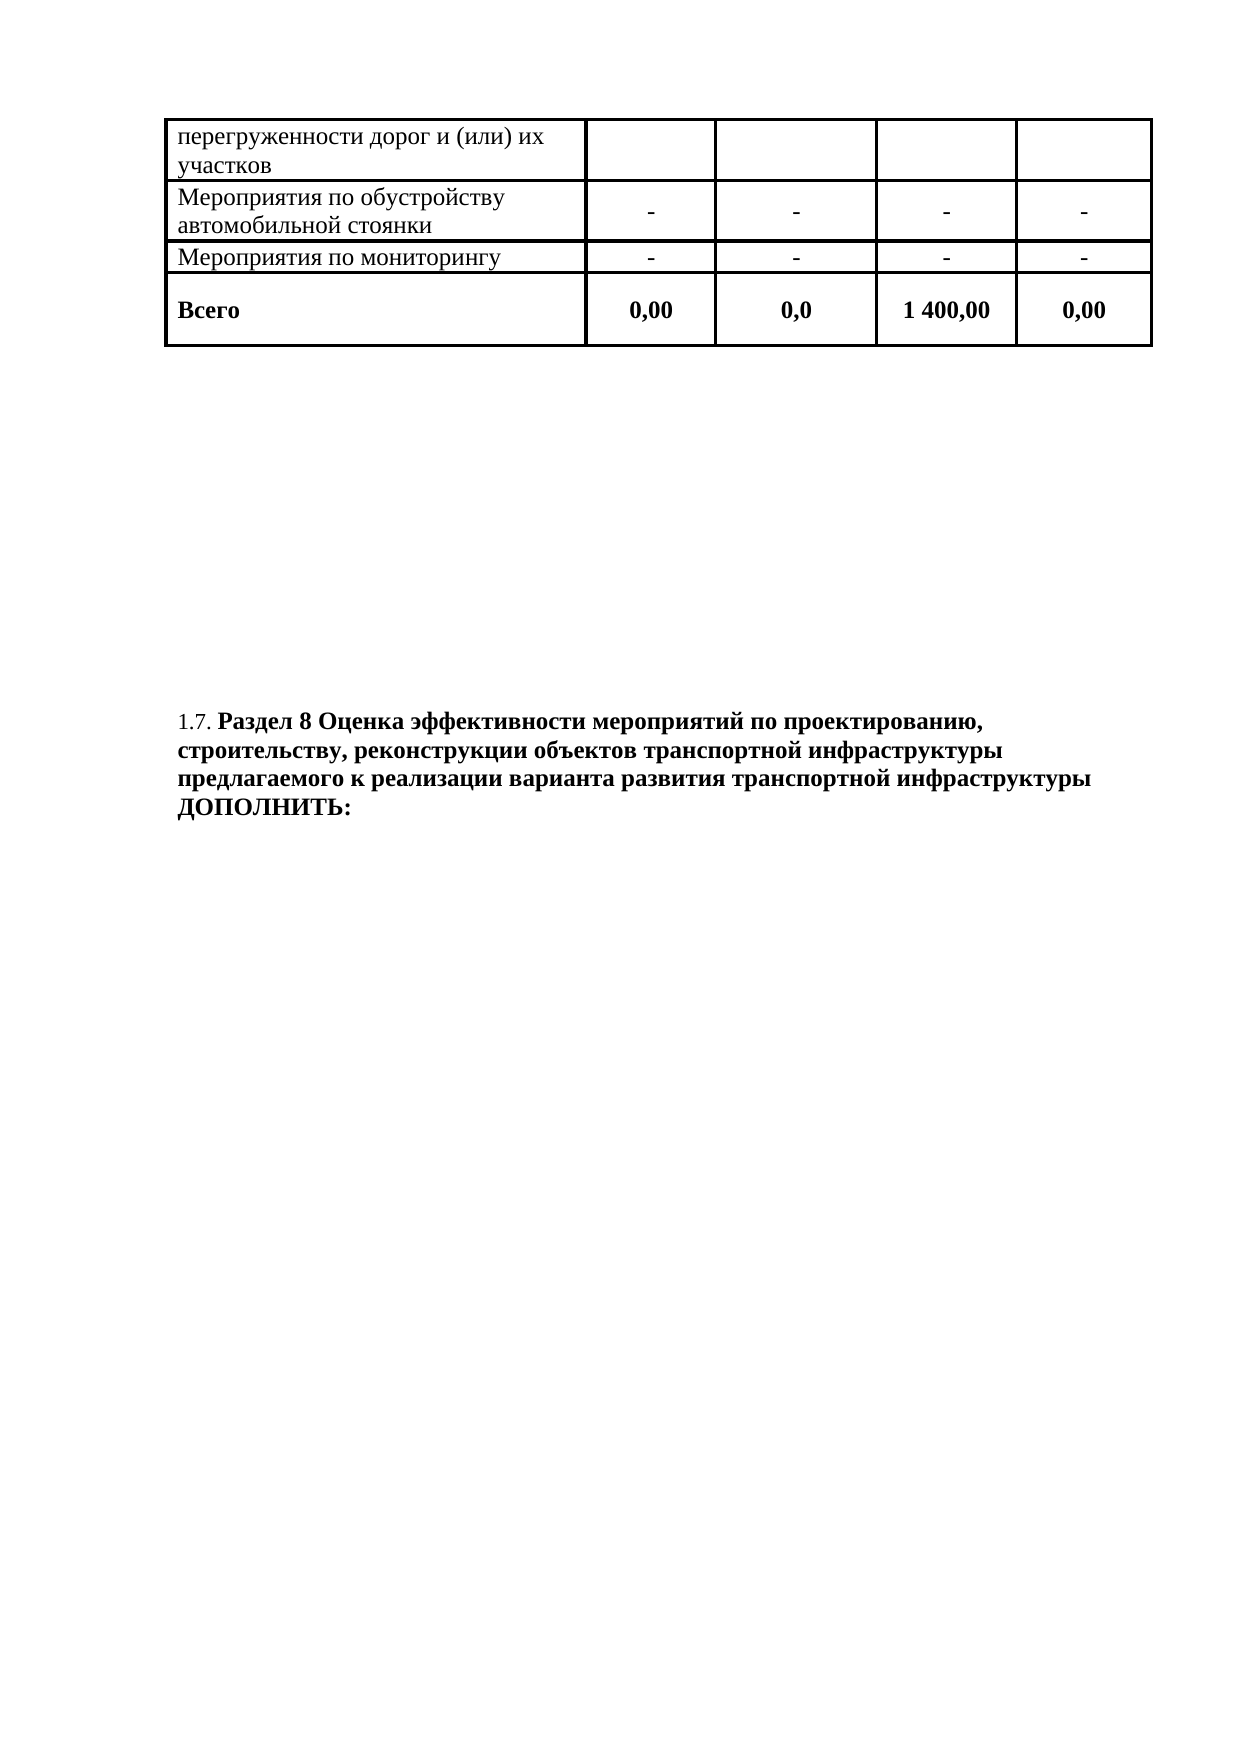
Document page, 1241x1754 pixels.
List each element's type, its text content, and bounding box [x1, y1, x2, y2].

table_cell - [588, 182, 714, 239]
table_cell 0,0 [717, 274, 875, 344]
text 1.7. Раздел 8 Оценка эффективности мероприятий по проектированию, строительству, реконструкции объектов транспортной инфраструктуры предлагаемого к реализации варианта развития транспортной инфраструктуры ДОПОЛНИТЬ: [177, 706, 1152, 821]
table_cell - [878, 182, 1015, 239]
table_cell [168, 121, 584, 179]
table_cell 0,00 [588, 274, 714, 344]
table_cell - [717, 243, 875, 271]
table_cell Мероприятия по мониторингу [168, 243, 584, 271]
table_cell 0,00 [1018, 274, 1150, 344]
table_cell - [717, 182, 875, 239]
table_cell 1 400,00 [878, 274, 1015, 344]
table_cell - [1018, 121, 1150, 179]
table_cell - [588, 243, 714, 271]
table_cell - [588, 121, 714, 179]
table_cell - [1018, 182, 1150, 239]
table_cell - [1018, 243, 1150, 271]
table_cell - [717, 121, 875, 179]
table_cell Всего [168, 274, 584, 344]
table_cell Мероприятия по обустройству автомобильной стоянки [168, 182, 584, 239]
table_cell - [878, 243, 1015, 271]
table_cell - [878, 121, 1015, 179]
